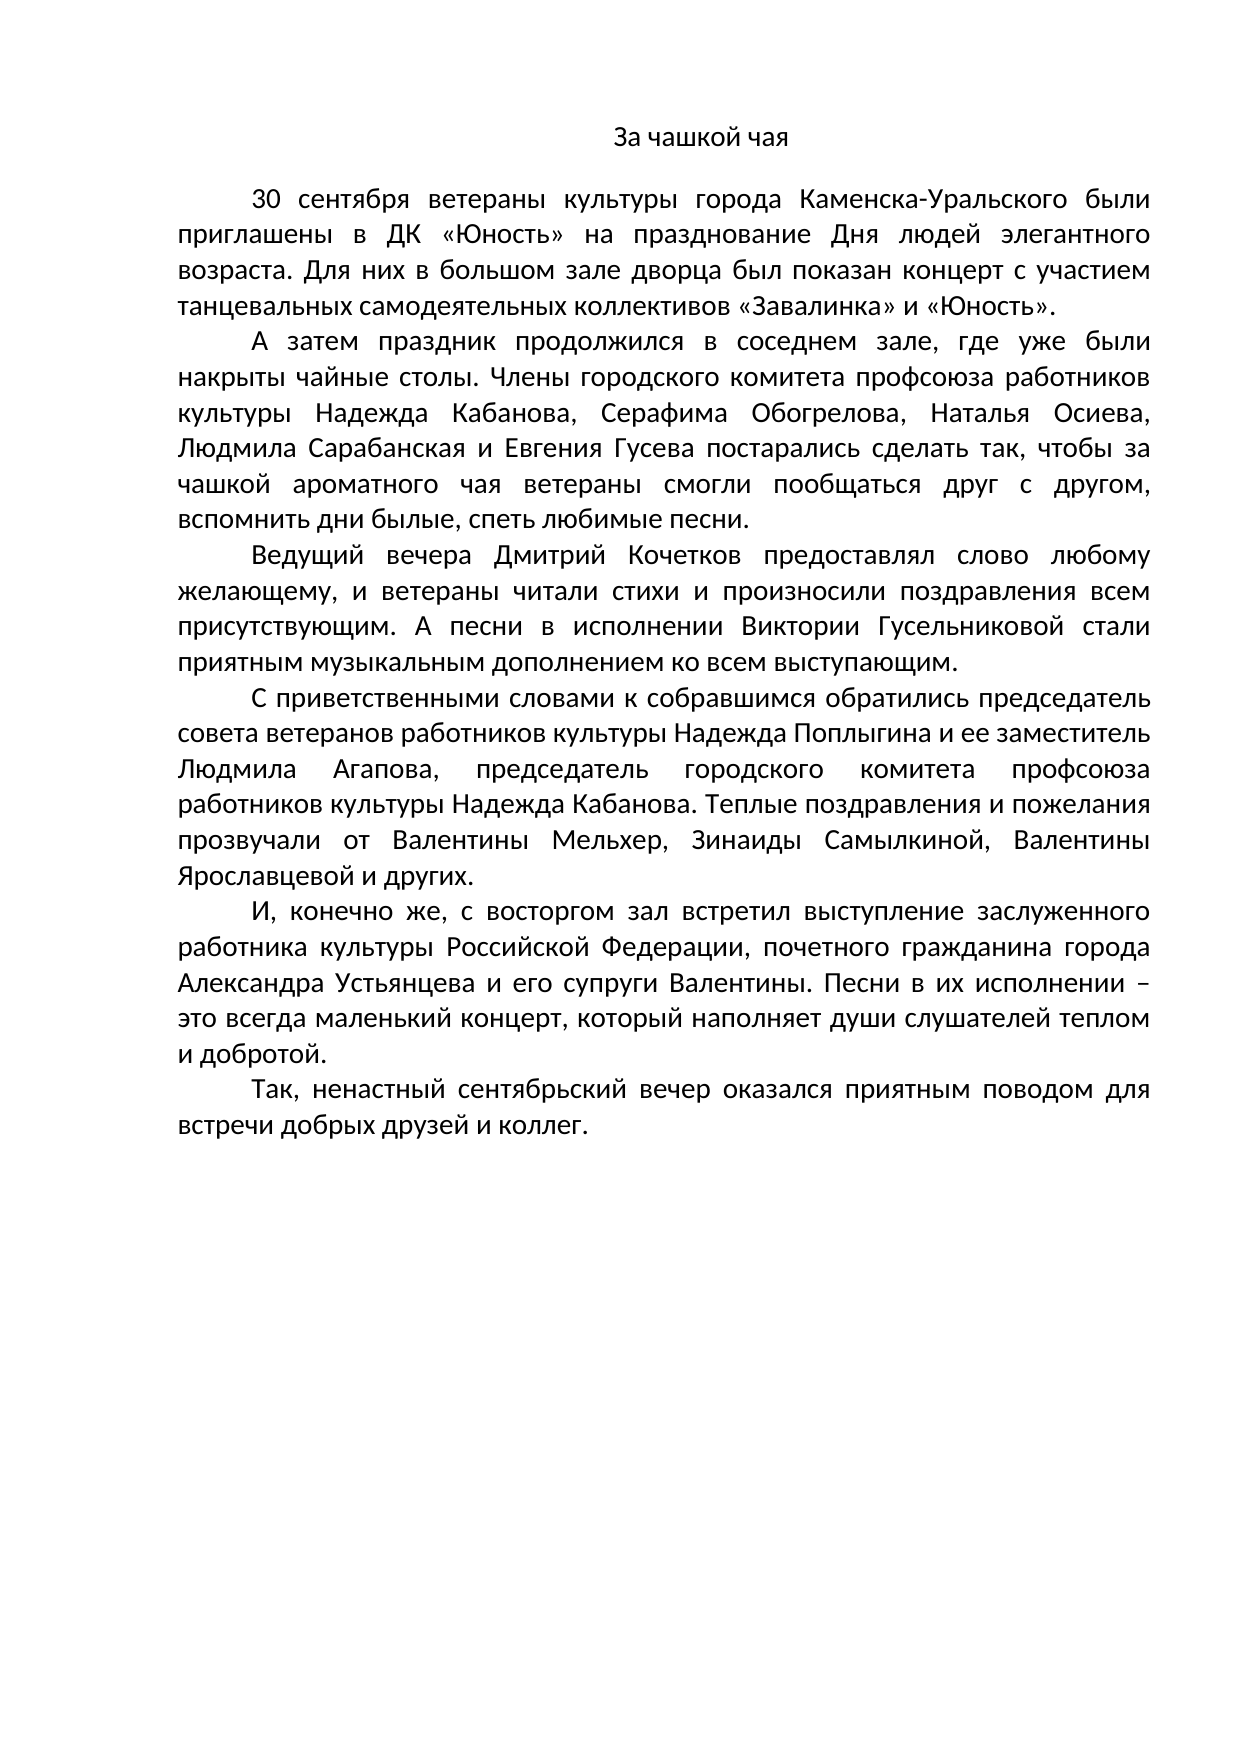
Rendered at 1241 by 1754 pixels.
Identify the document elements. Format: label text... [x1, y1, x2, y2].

text Так, ненастный сентябрьский вечер оказался приятным поводом для встречи добрых друзей и коллег. [177, 1071, 1152, 1142]
text С приветственными словами к собравшимся обратились председатель совета ветеранов работников культуры Надежда Поплыгина и ее заместитель Людмила Агапова, председатель городского комитета профсоюза работников культуры Надежда Кабанова. Теплые поздравления и пожелания прозвучали от Валентины Мельхер, Зинаиды Самылкиной, Валентины Ярославцевой и других. [177, 679, 1152, 892]
text А затем праздник продолжился в соседнем зале, где уже были накрыты чайные столы. Члены городского комитета профсоюза работников культуры Надежда Кабанова, Серафима Обогрелова, Наталья Осиева, Людмила Сарабанская и Евгения Гусева постарались сделать так, чтобы за чашкой ароматного чая ветераны смогли пообщаться друг с другом, вспомнить дни былые, спеть любимые песни. [177, 322, 1152, 536]
text 30 сентября ветераны культуры города Каменска-Уральского были приглашены в ДК «Юность» на празднование Дня людей элегантного возраста. Для них в большом зале дворца был показан концерт с участием танцевальных самодеятельных коллективов «Завалинка» и «Юность». [177, 180, 1152, 322]
text За чашкой чая [177, 118, 1152, 154]
text Ведущий вечера Дмитрий Кочетков предоставлял слово любому желающему, и ветераны читали стихи и произносили поздравления всем присутствующим. А песни в исполнении Виктории Гусельниковой стали приятным музыкальным дополнением ко всем выступающим. [177, 536, 1152, 679]
text И, конечно же, с восторгом зал встретил выступление заслуженного работника культуры Российской Федерации, почетного гражданина города Александра Устьянцева и его супруги Валентины. Песни в их исполнении – это всегда маленький концерт, который наполняет души слушателей теплом и добротой. [177, 892, 1152, 1071]
